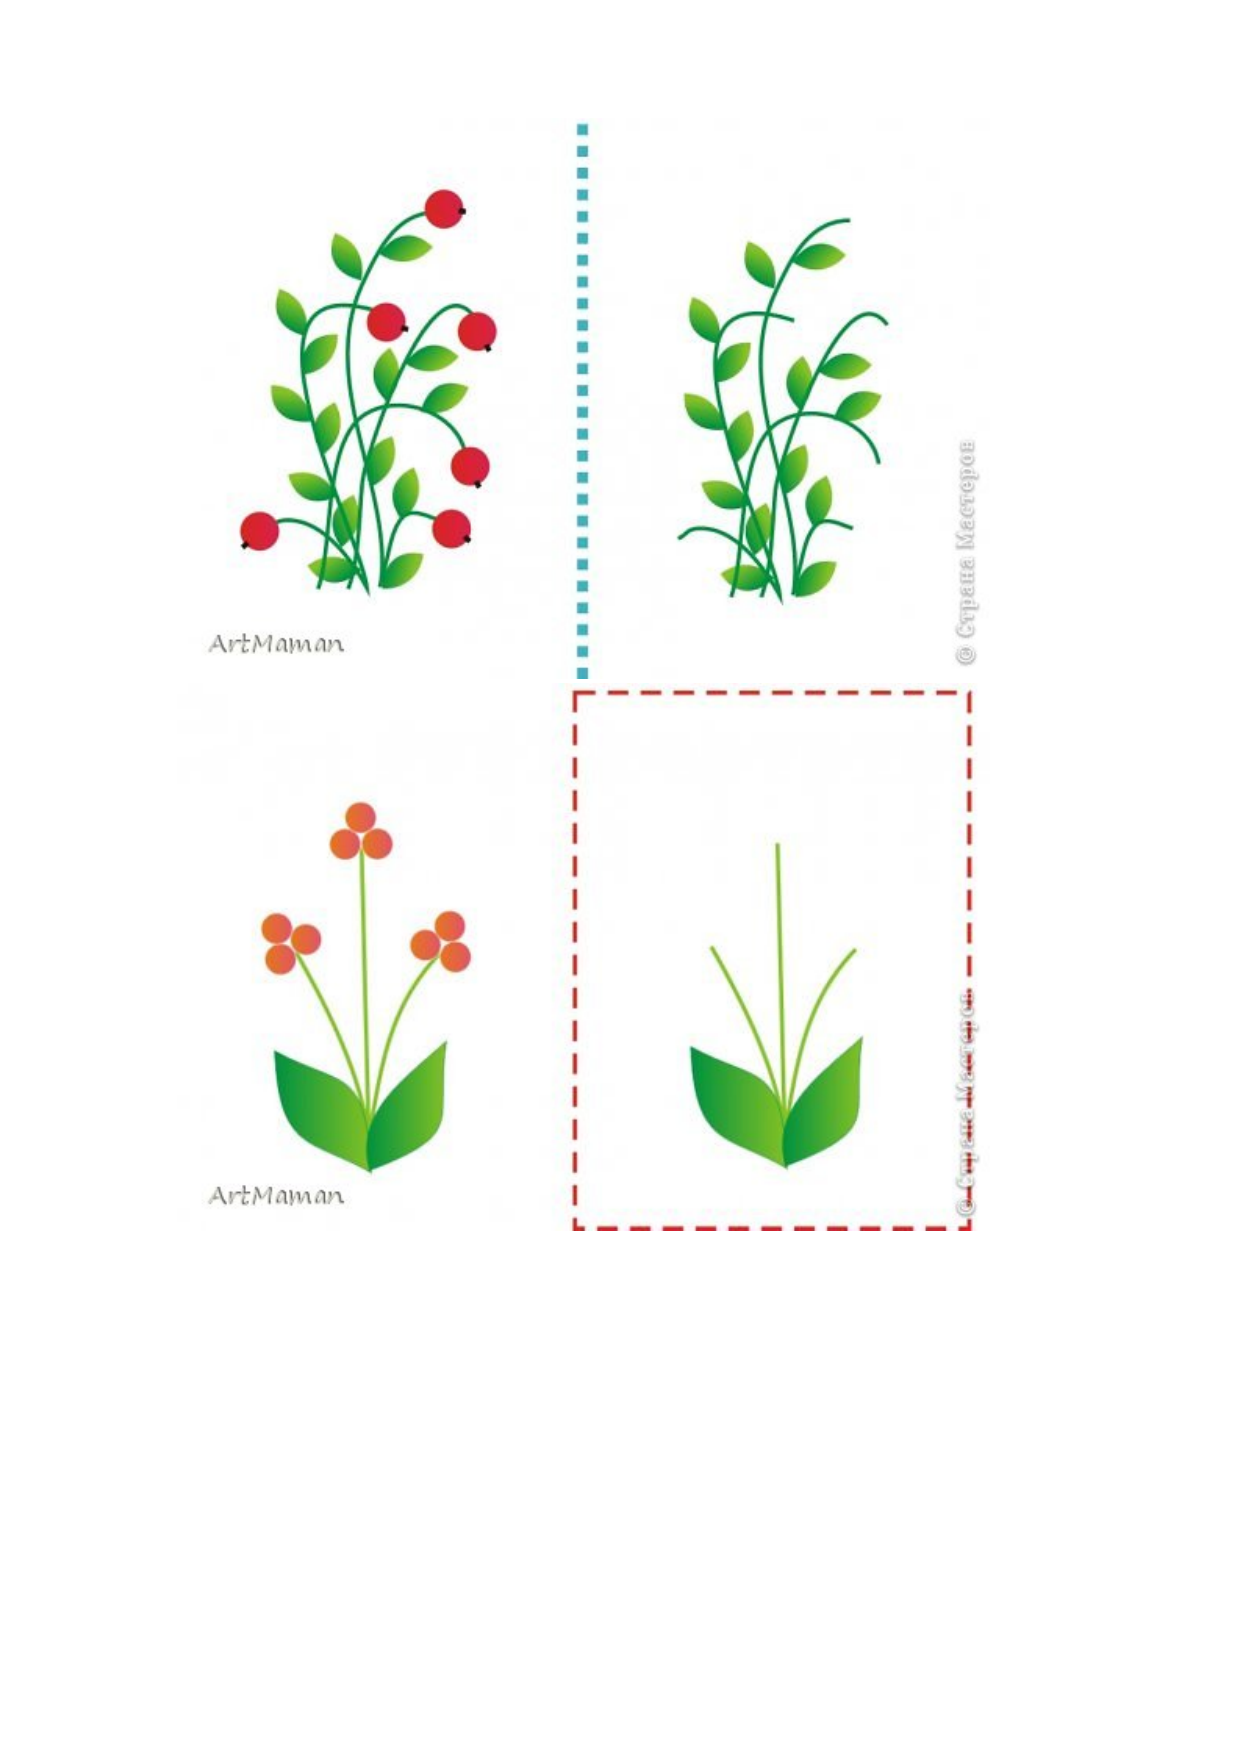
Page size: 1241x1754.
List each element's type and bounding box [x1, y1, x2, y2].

picture [177, 118, 990, 679]
picture [177, 683, 990, 1231]
